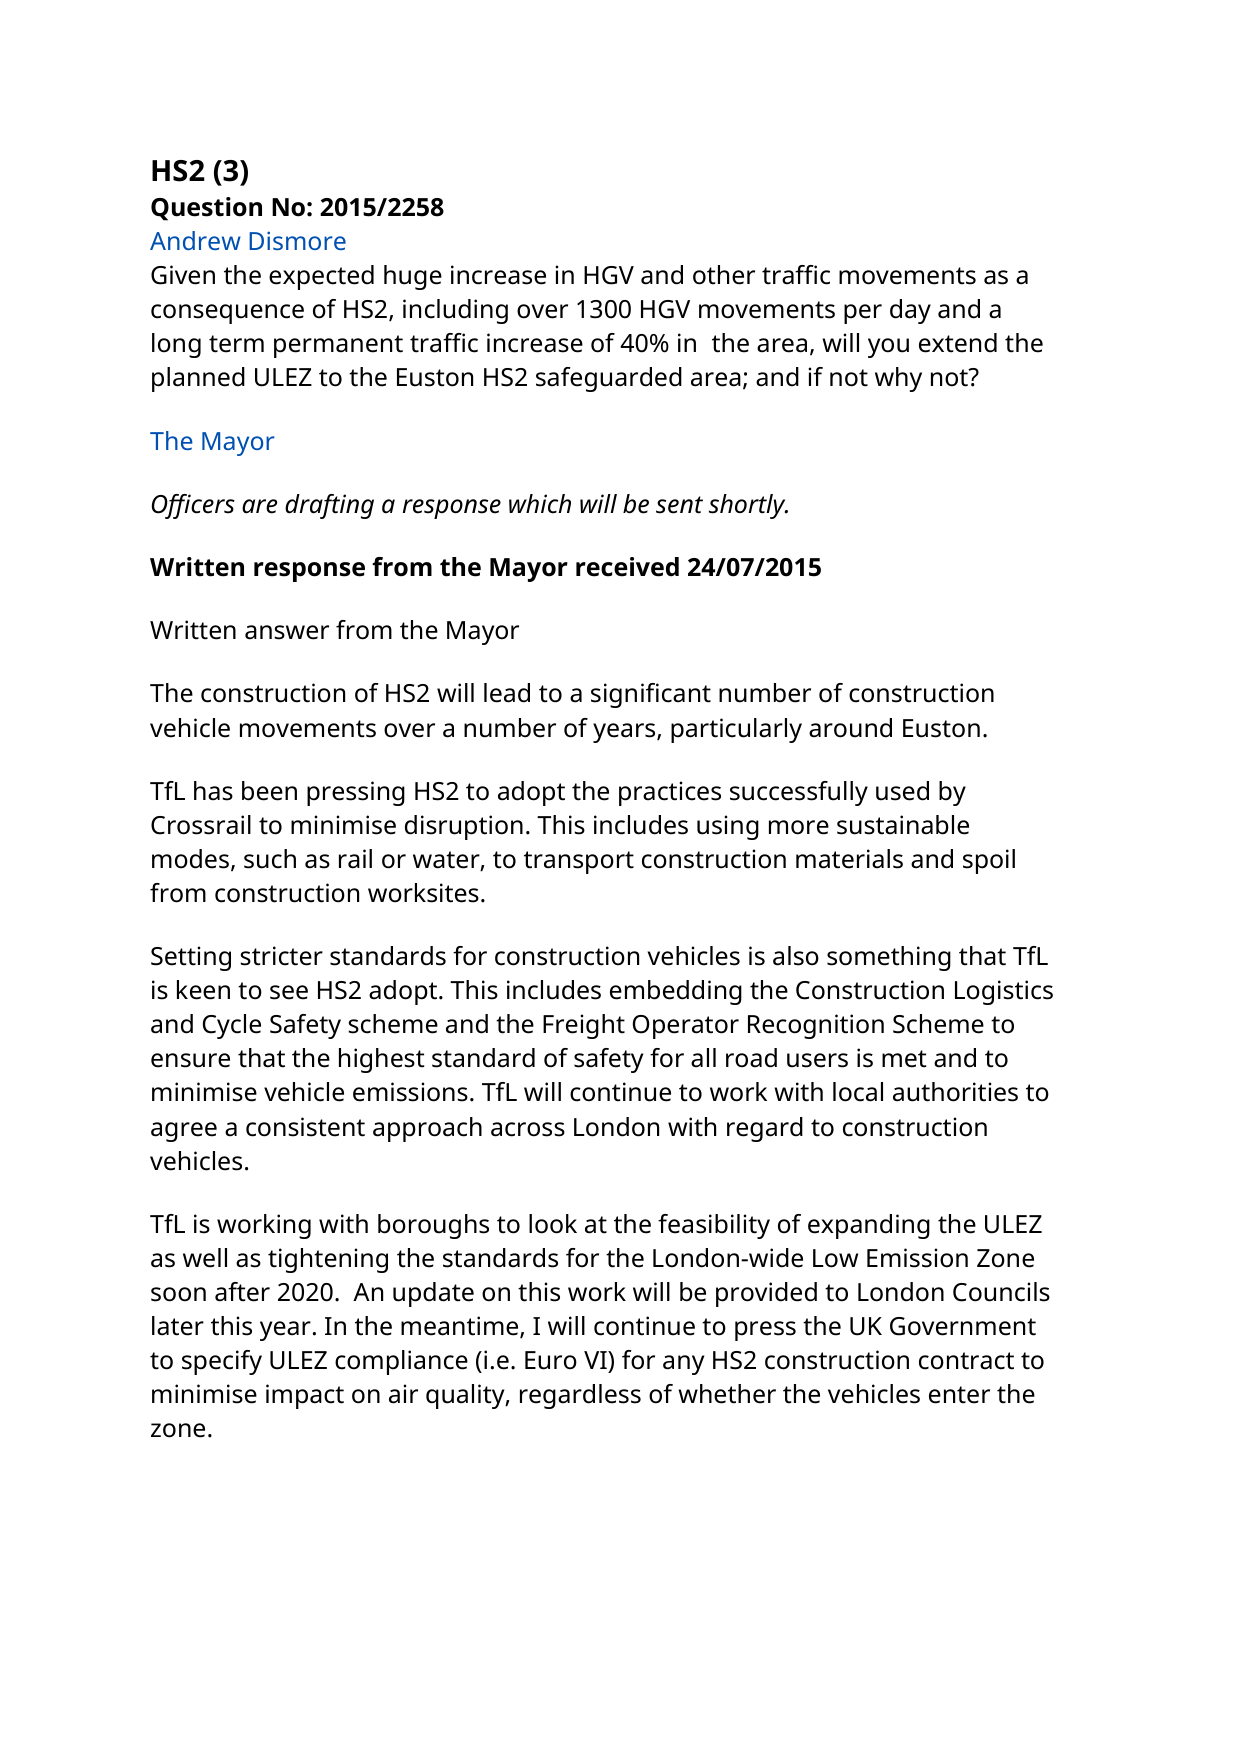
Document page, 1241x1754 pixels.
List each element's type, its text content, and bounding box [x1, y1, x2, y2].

table_cell HS2 (3) Question No: 2015/2258 Andrew Dismore Given the expected huge increase in HGV and other traffic movements as a consequence of HS2, including over 1300 HGV movements per day and a long term permanent traffic increase of 40% in the area, will you extend the planned ULEZ to the Euston HS2 safeguarded area; and if not why not? The Mayor Officers are drafting a response which will be sent shortly. Written response from the Mayor received 24/07/2015 Written answer from the Mayor The construction of HS2 will lead to a significant number of construction vehicle movements over a number of years, particularly around Euston. TfL has been pressing HS2 to adopt the practices successfully used by Crossrail to minimise disruption. This includes using more sustainable modes, such as rail or water, to transport construction materials and spoil from construction worksites. Setting stricter standards for construction vehicles is also something that TfL is keen to see HS2 adopt. This includes embedding the Construction Logistics and Cycle Safety scheme and the Freight Operator Recognition Scheme to ensure that the highest standard of safety for all road users is met and to minimise vehicle emissions. TfL will continue to work with local authorities to agree a consistent approach across London with regard to construction vehicles. TfL is working with boroughs to look at the feasibility of expanding the ULEZ as well as tightening the standards for the London-wide Low Emission Zone soon after 2020. An update on this work will be provided to London Councils later this year. In the meantime, I will continue to press the UK Government to specify ULEZ compliance (i.e. Euro VI) for any HS2 construction contract to minimise impact on air quality, regardless of whether the vehicles enter the zone. [139, 150, 1069, 1504]
